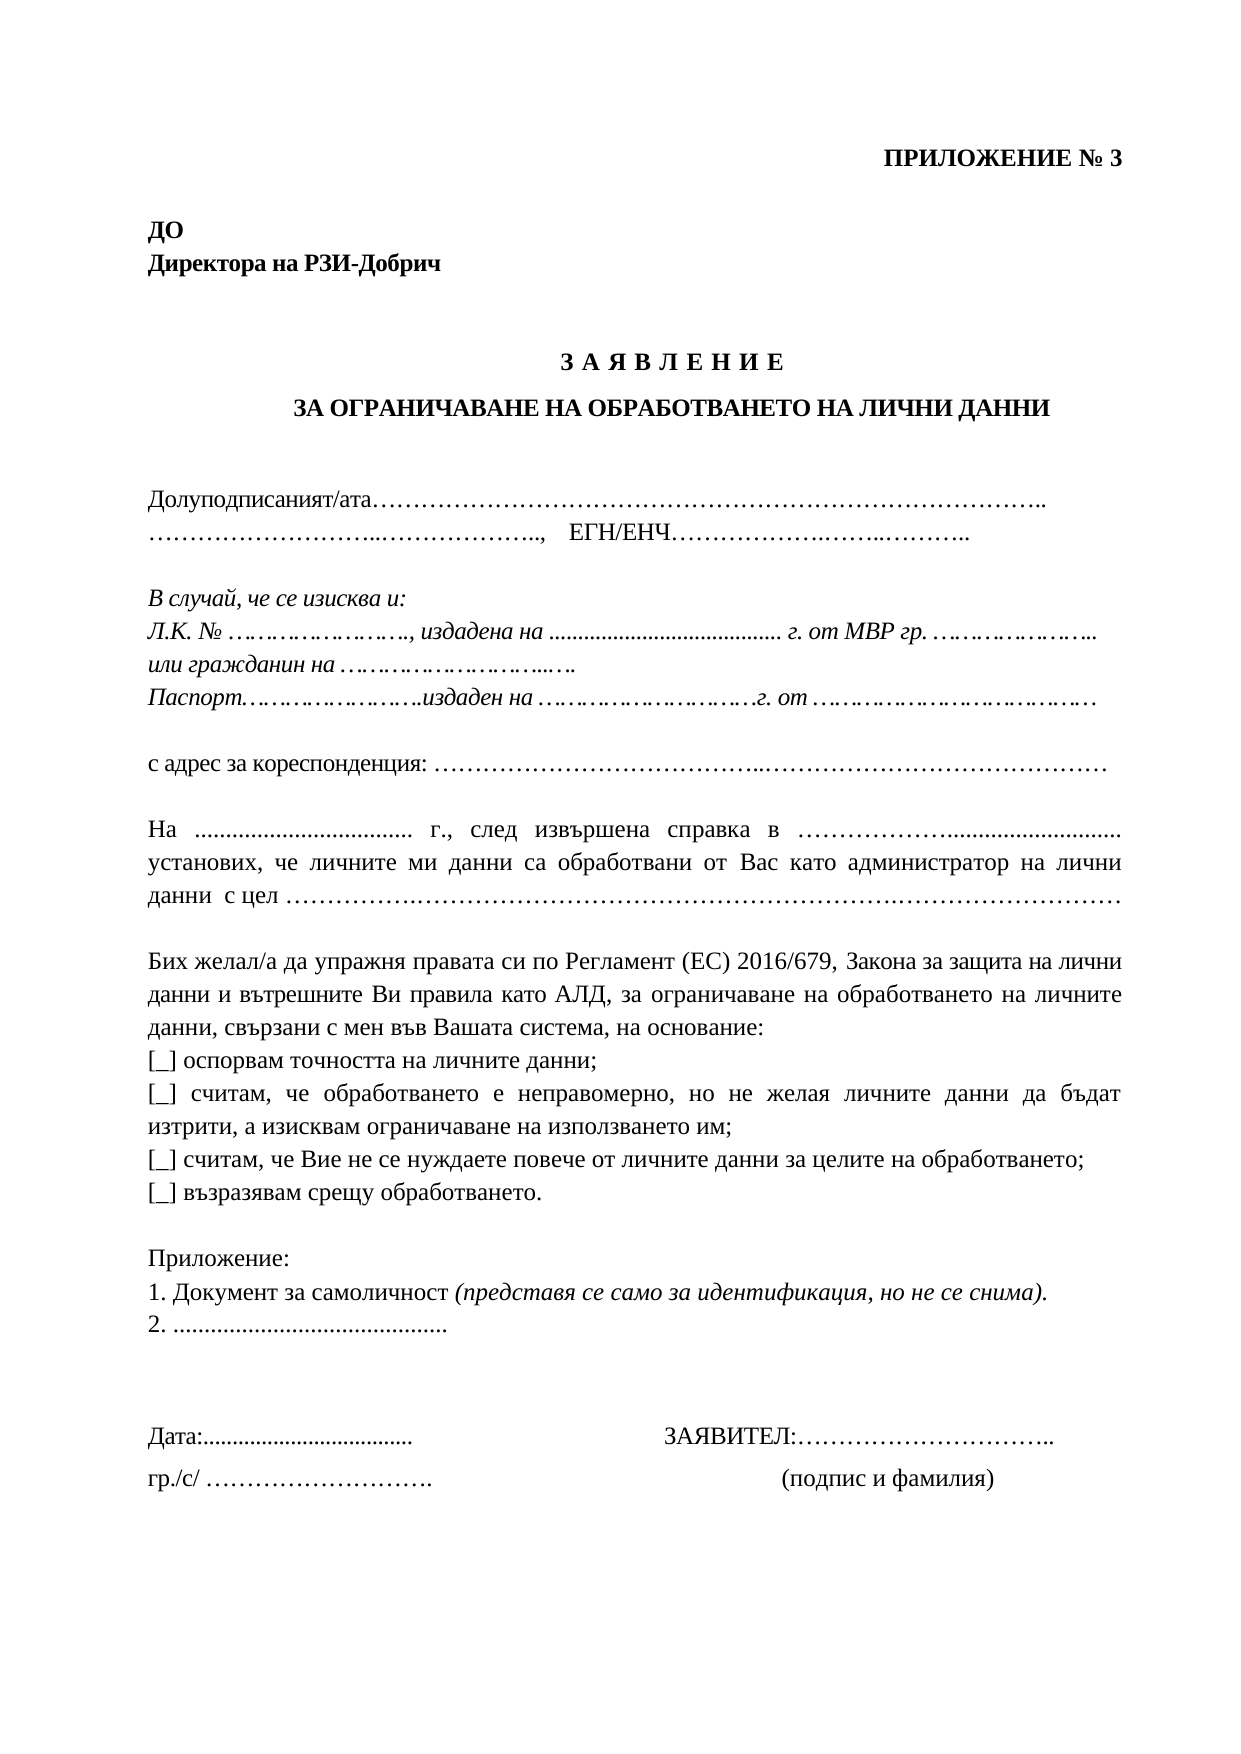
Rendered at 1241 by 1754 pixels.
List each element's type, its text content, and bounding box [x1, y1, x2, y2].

text [_] оспорвам точността на личните данни; [148, 1045, 1122, 1074]
text Директора на РЗИ-Добрич [148, 248, 1122, 277]
text 1. Документ за самоличност (представя се само за идентификация, но не се снима). [148, 1277, 1122, 1305]
text 2. ............................................ [148, 1309, 1122, 1338]
text ДО [148, 215, 1122, 244]
text [_] считам, че обработването е неправомерно, но не желая личните данни да бъдат изтрити, а изисквам ограничаване на използването им; [148, 1078, 1122, 1140]
text [_] възразявам срещу обработването. [148, 1177, 1122, 1206]
text или гражданин на ………………………..…. [148, 649, 1122, 678]
text гр./с/ ………………………. (подпис и фамилия) [148, 1463, 1122, 1491]
text Дата:.................................... ЗАЯВИТЕЛ:………………………….. [148, 1421, 1122, 1450]
text ЗАЯВЛЕНИЕ [148, 347, 1122, 376]
text Приложение: [148, 1243, 1122, 1272]
text [_] считам, че Вие не се нуждаете повече от личните данни за целите на обработването; [148, 1144, 1122, 1173]
text Л.К. № ……………………., издадена на ........................................ г. от МВР гр. ………………….. [148, 616, 1122, 645]
text Долуподписаният/ата……………………………………………………………………….. ………………………..……………….., ЕГН/ЕНЧ……………….……..……….. [148, 484, 1122, 546]
text На ................................... г., след извършена справка в ………………............................ установих, че личните ми данни са обработвани от Вас като администратор на лични данни с цел …………….………………………………………………….……………………… [148, 814, 1122, 909]
text с адрес за кореспонденция: …………………………………..…………………………………… [148, 748, 1122, 777]
text В случай, че се изисква и: [148, 583, 1122, 612]
text ПРИЛОЖЕНИЕ № 3 [148, 143, 1122, 172]
text Паспорт…………………….издаден на …………………………г. от ………………………………… [148, 682, 1122, 711]
text Бих желал/а да упражня правата си по Регламент (ЕС) 2016/679, Закона за защита на лични данни и вътрешните Ви правила като АЛД, за ограничаване на обработването на личните данни, свързани с мен във Вашата система, на основание: [148, 946, 1122, 1041]
text ЗА ОГРАНИЧАВАНЕ НА ОБРАБОТВАНЕТО НА ЛИЧНИ ДАННИ [148, 393, 1122, 422]
